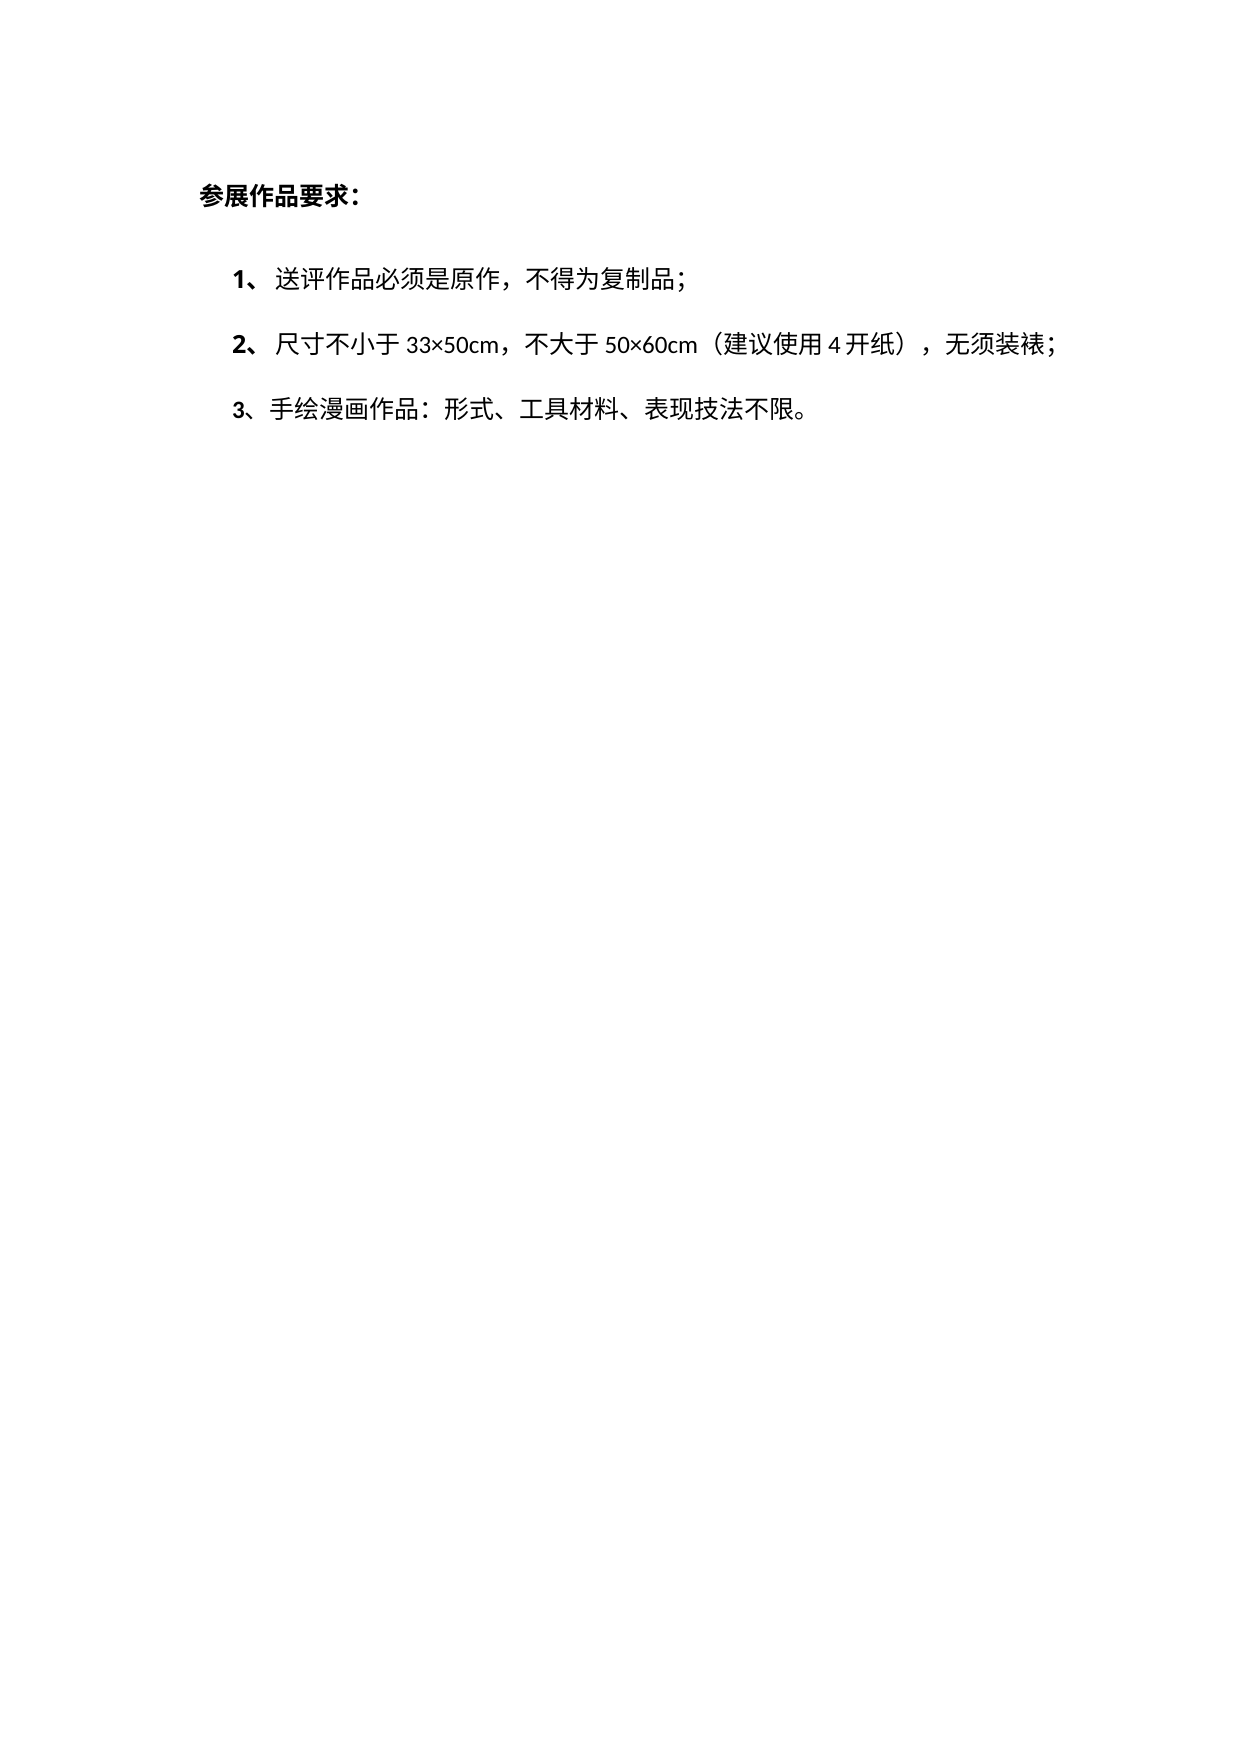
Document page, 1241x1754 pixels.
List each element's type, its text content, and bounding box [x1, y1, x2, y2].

text 3、手绘漫画作品：形式、工具材料、表现技法不限。 [232, 375, 1053, 440]
list 尺寸不小于33×，不大于50×（建议使用4开纸），无须装裱； [232, 310, 1053, 375]
text 参展作品要求： [187, 162, 1053, 227]
list 送评作品必须是原作，不得为复制品； [232, 245, 1053, 310]
